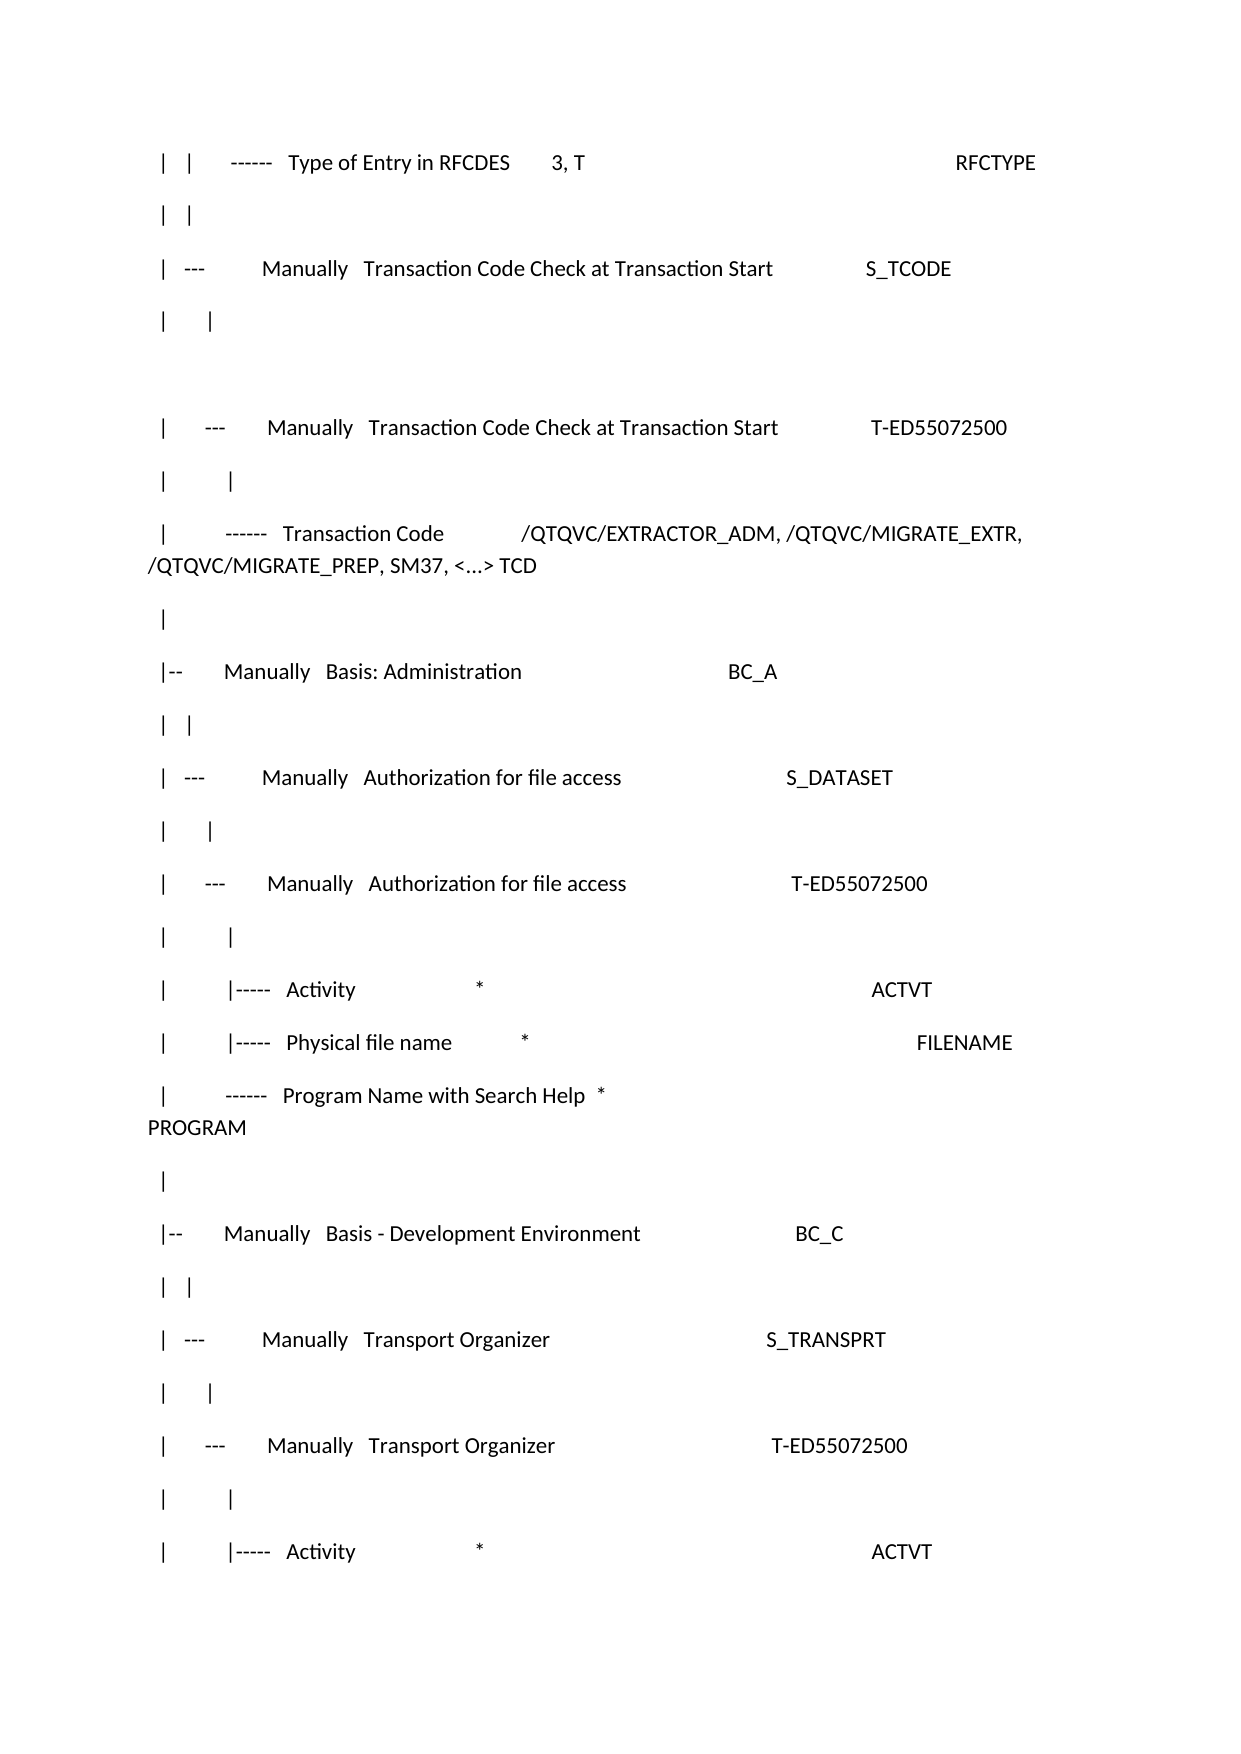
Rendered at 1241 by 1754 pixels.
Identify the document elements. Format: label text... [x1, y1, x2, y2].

text | --- Manually Transport Organizer T-ED55072500 [148, 1431, 1093, 1459]
text | --- Manually Authorization for file access S_DATASET [148, 763, 1093, 791]
text | [148, 604, 1093, 632]
text | |----- Physical file name * FILENAME [148, 1028, 1093, 1056]
text | --- Manually Authorization for file access T-ED55072500 [148, 869, 1093, 897]
text | ------ Transaction Code /QTQVC/EXTRACTOR_ADM, /QTQVC/MIGRATE_EXTR, /QTQVC/MIGRATE_PREP, SM37, <...> TCD [148, 519, 1093, 579]
text | |----- Activity * ACTVT [148, 975, 1093, 1003]
text | |----- Activity * ACTVT [148, 1537, 1093, 1566]
text | | [148, 1484, 1093, 1512]
text | ------ Program Name with Search Help * PROGRAM [148, 1081, 1093, 1141]
text | | ------ Type of Entry in RFCDES 3, T RFCTYPE [148, 148, 1093, 176]
text | | [148, 201, 1093, 229]
text | --- Manually Transport Organizer S_TRANSPRT [148, 1325, 1093, 1353]
text | | [148, 307, 1093, 335]
text | | [148, 816, 1093, 844]
text | | [148, 1272, 1093, 1300]
text | --- Manually Transaction Code Check at Transaction Start S_TCODE [148, 254, 1093, 282]
text | | [148, 922, 1093, 950]
text |-- Manually Basis: Administration BC_A [148, 657, 1093, 685]
text | | [148, 466, 1093, 494]
text | | [148, 1378, 1093, 1406]
text | --- Manually Transaction Code Check at Transaction Start T-ED55072500 [148, 413, 1093, 441]
text | | [148, 710, 1093, 738]
text | [148, 1166, 1093, 1194]
text |-- Manually Basis - Development Environment BC_C [148, 1219, 1093, 1247]
